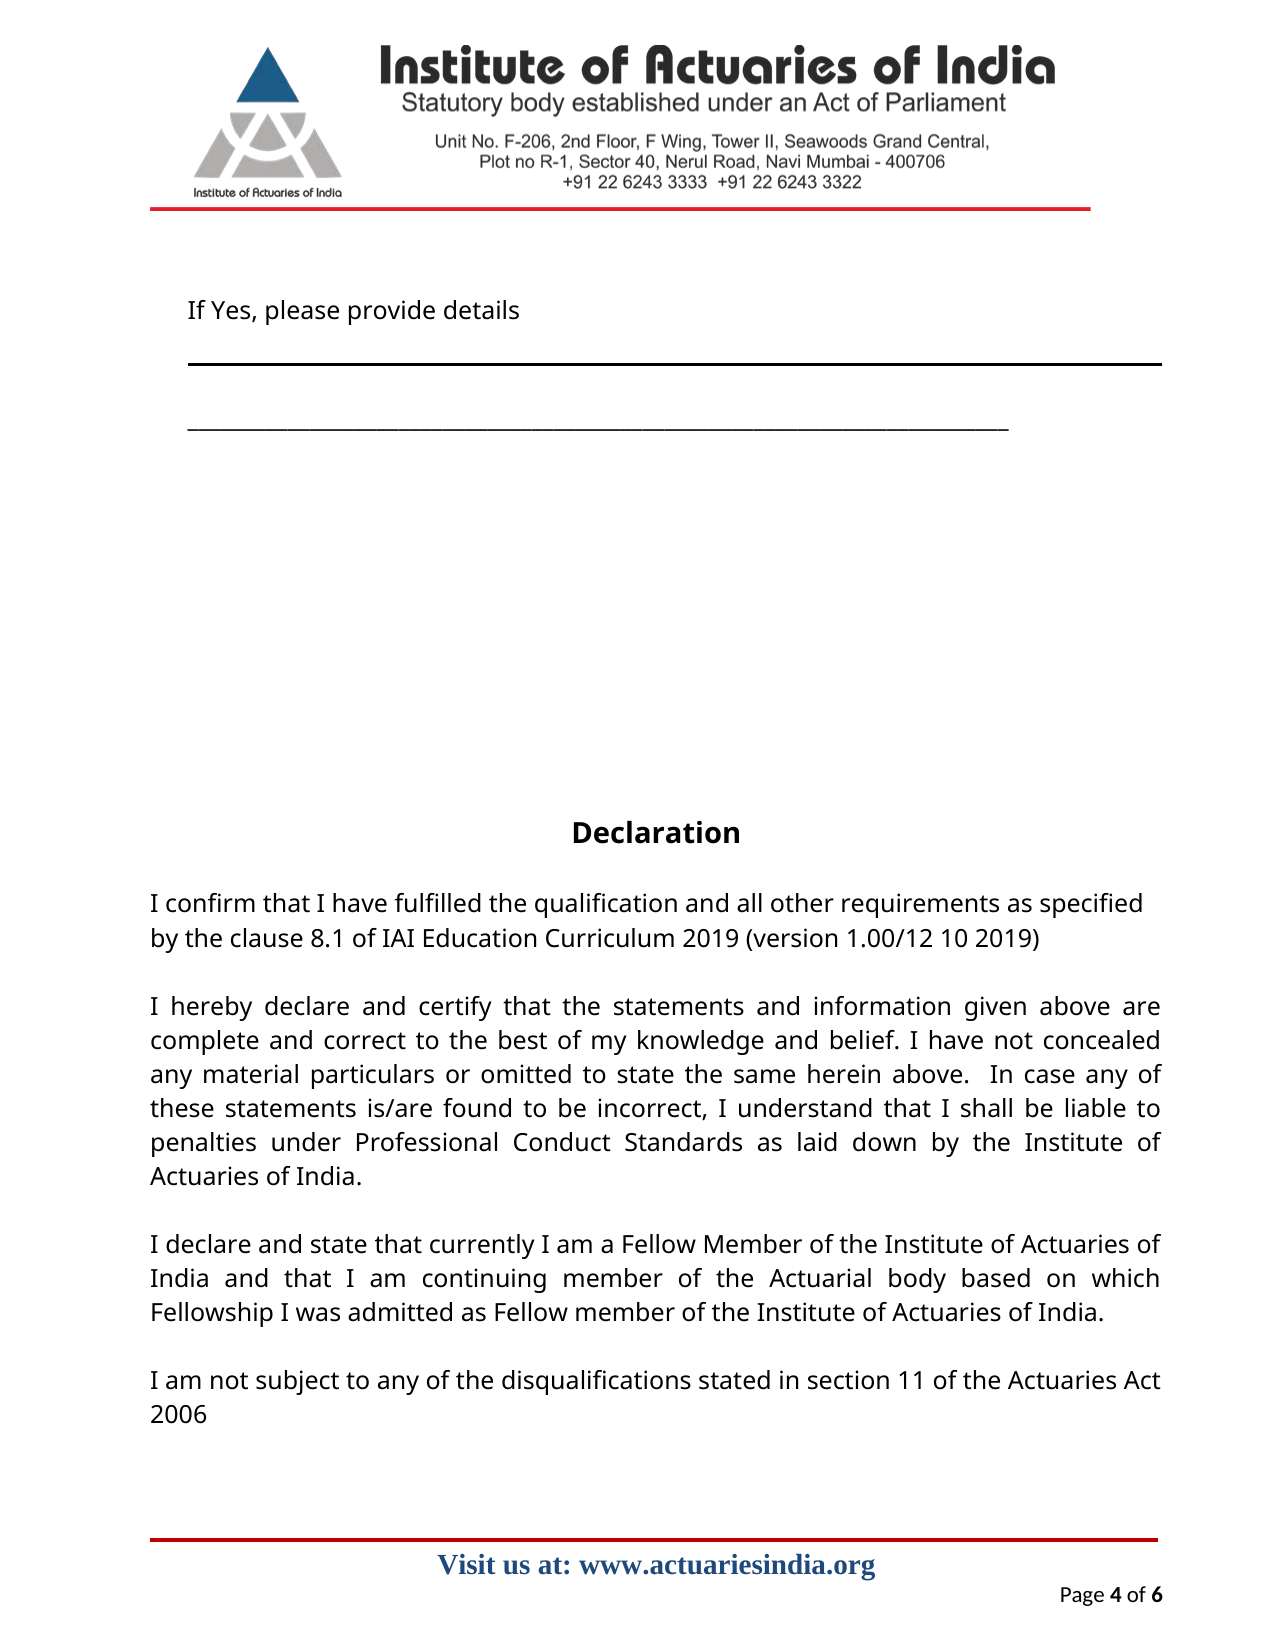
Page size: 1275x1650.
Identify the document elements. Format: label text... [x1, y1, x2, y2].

list __________________________________________________________________________ [187, 400, 1162, 434]
text Declaration [150, 812, 1162, 852]
text I confirm that I have fulfilled the qualification and all other requirements as specified by the clause 8.1 of IAI Education Curriculum 2019 (version 1.00/12 10 2019) [150, 886, 1162, 954]
picture [150, 45, 1091, 211]
text I am not subject to any of the disqualifications stated in section 11 of the Actuaries Act 2006 [150, 1363, 1162, 1431]
text I declare and state that currently I am a Fellow Member of the Institute of Actuaries of India and that I am continuing member of the Actuarial body based on which Fellowship I was admitted as Fellow member of the Institute of Actuaries of India. [150, 1227, 1162, 1329]
list If Yes, please provide details [187, 293, 1162, 327]
text I hereby declare and certify that the statements and information given above are complete and correct to the best of my knowledge and belief. I have not concealed any material particulars or omitted to state the same herein above. In case any of these statements is/are found to be incorrect, I understand that I shall be liable to penalties under Professional Conduct Standards as laid down by the Institute of Actuaries of India. [150, 988, 1162, 1193]
